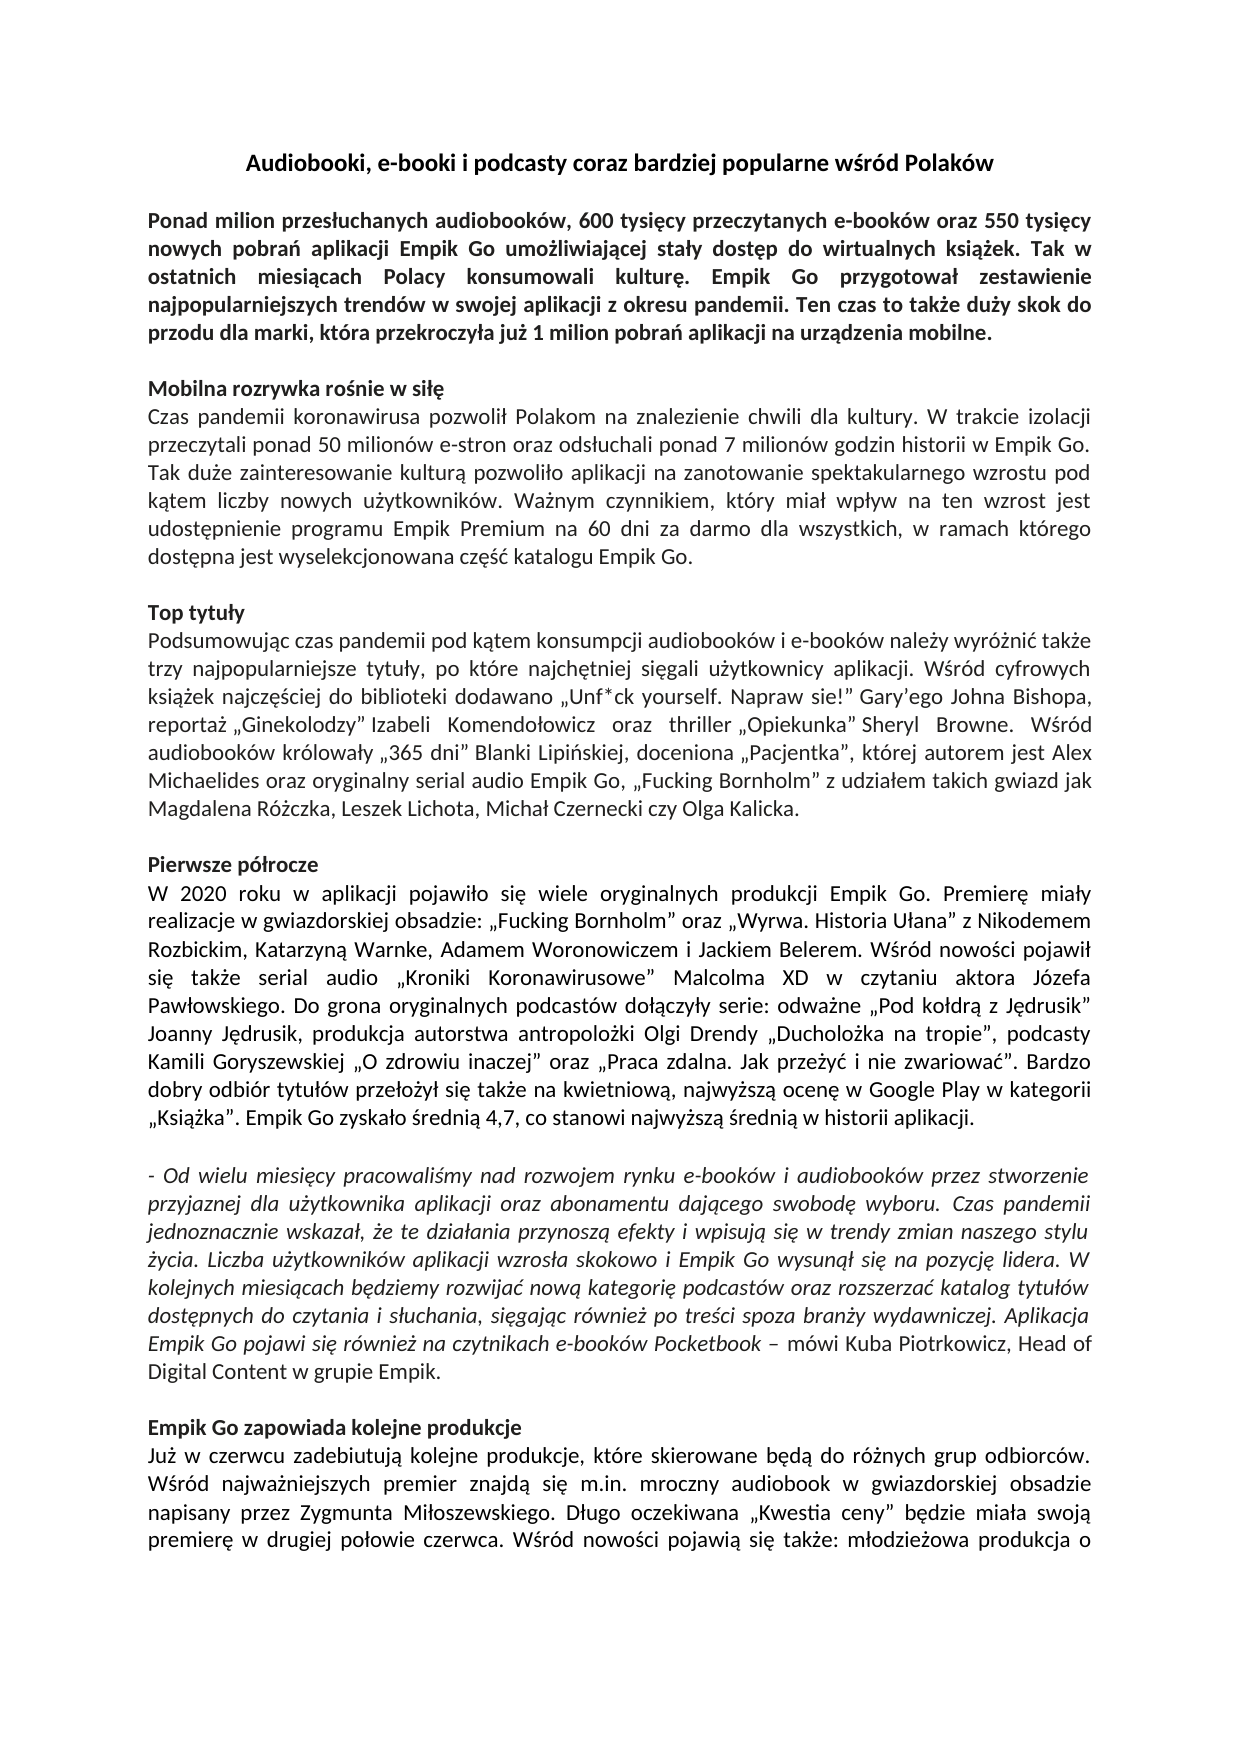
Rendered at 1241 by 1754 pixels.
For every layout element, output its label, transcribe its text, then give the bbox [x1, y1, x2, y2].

text Mobilna rozrywka rośnie w siłę [148, 374, 1093, 402]
text Top tytuły [148, 598, 1093, 626]
text Czas pandemii koronawirusa pozwolił Polakom na znalezienie chwili dla kultury. W trakcie izolacji przeczytali ponad 50 milionów e-stron oraz odsłuchali ponad 7 milionów godzin historii w Empik Go. Tak duże zainteresowanie kulturą pozwoliło aplikacji na zanotowanie spektakularnego wzrostu pod kątem liczby nowych użytkowników. Ważnym czynnikiem, który miał wpływ na ten wzrost jest udostępnienie programu Empik Premium na 60 dni za darmo dla wszystkich, w ramach którego dostępna jest wyselekcjonowana część katalogu Empik Go. [148, 402, 1093, 570]
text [148, 1442, 1093, 1554]
text Audiobooki, e-booki i podcasty coraz bardziej popularne wśród Polaków [148, 148, 1093, 178]
text Ponad milion przesłuchanych audiobooków, 600 tysięcy przeczytanych e-booków oraz 550 tysięcy nowych pobrań aplikacji Empik Go umożliwiającej stały dostęp do wirtualnych książek. Tak w ostatnich miesiącach Polacy konsumowali kulturę. Empik Go przygotował zestawienie najpopularniejszych trendów w swojej aplikacji z okresu pandemii. Ten czas to także duży skok do przodu dla marki, która przekroczyła już 1 milion pobrań aplikacji na urządzenia mobilne. [148, 206, 1093, 346]
text Podsumowując czas pandemii pod kątem konsumpcji audiobooków i e-booków należy wyróżnić także trzy najpopularniejsze tytuły, po które najchętniej sięgali użytkownicy aplikacji. Wśród cyfrowych książek najczęściej do biblioteki dodawano „Unf*ck yourself. Napraw sie!” Gary’ego Johna Bishopa, reportaż „Ginekolodzy” Izabeli Komendołowicz oraz thriller „Opiekunka” Sheryl Browne. Wśród audiobooków królowały „365 dni” Blanki Lipińskiej, doceniona „Pacjentka”, której autorem jest Alex Michaelides oraz oryginalny serial audio Empik Go, „Fucking Bornholm” z udziałem takich gwiazd jak Magdalena Różczka, Leszek Lichota, Michał Czernecki czy Olga Kalicka. [148, 626, 1093, 823]
text - Od wielu miesięcy pracowaliśmy nad rozwojem rynku e-booków i audiobooków przez stworzenie przyjaznej dla użytkownika aplikacji oraz abonamentu dającego swobodę wyboru. Czas pandemii jednoznacznie wskazał, że te działania przynoszą efekty i wpisują się w trendy zmian naszego stylu życia. Liczba użytkowników aplikacji wzrosła skokowo i Empik Go wysunął się na pozycję lidera. W kolejnych miesiącach będziemy rozwijać nową kategorię podcastów oraz rozszerzać katalog tytułów dostępnych do czytania i słuchania, sięgając również po treści spoza branży wydawniczej. Aplikacja Empik Go pojawi się również na czytnikach e-booków Pocketbook – mówi Kuba Piotrkowicz, Head of Digital Content w grupie Empik. [148, 1161, 1093, 1386]
text W 2020 roku w aplikacji pojawiło się wiele oryginalnych produkcji Empik Go. Premierę miały realizacje w gwiazdorskiej obsadzie: „Fucking Bornholm” oraz „Wyrwa. Historia Ułana” z Nikodemem Rozbickim, Katarzyną Warnke, Adamem Woronowiczem i Jackiem Belerem. Wśród nowości pojawił się także serial audio „Kroniki Koronawirusowe” Malcolma XD w czytaniu aktora Józefa Pawłowskiego. Do grona oryginalnych podcastów dołączyły serie: odważne „Pod kołdrą z Jędrusik” Joanny Jędrusik, produkcja autorstwa antropolożki Olgi Drendy „Ducholożka na tropie”, podcasty Kamili Goryszewskiej „O zdrowiu inaczej” oraz „Praca zdalna. Jak przeżyć i nie zwariować”. Bardzo dobry odbiór tytułów przełożył się także na kwietniową, najwyższą ocenę w Google Play w kategorii „Książka”. Empik Go zyskało średnią 4,7, co stanowi najwyższą średnią w historii aplikacji. [148, 879, 1093, 1131]
text Empik Go zapowiada kolejne produkcje [148, 1413, 1093, 1442]
text Pierwsze półrocze [148, 851, 1093, 879]
